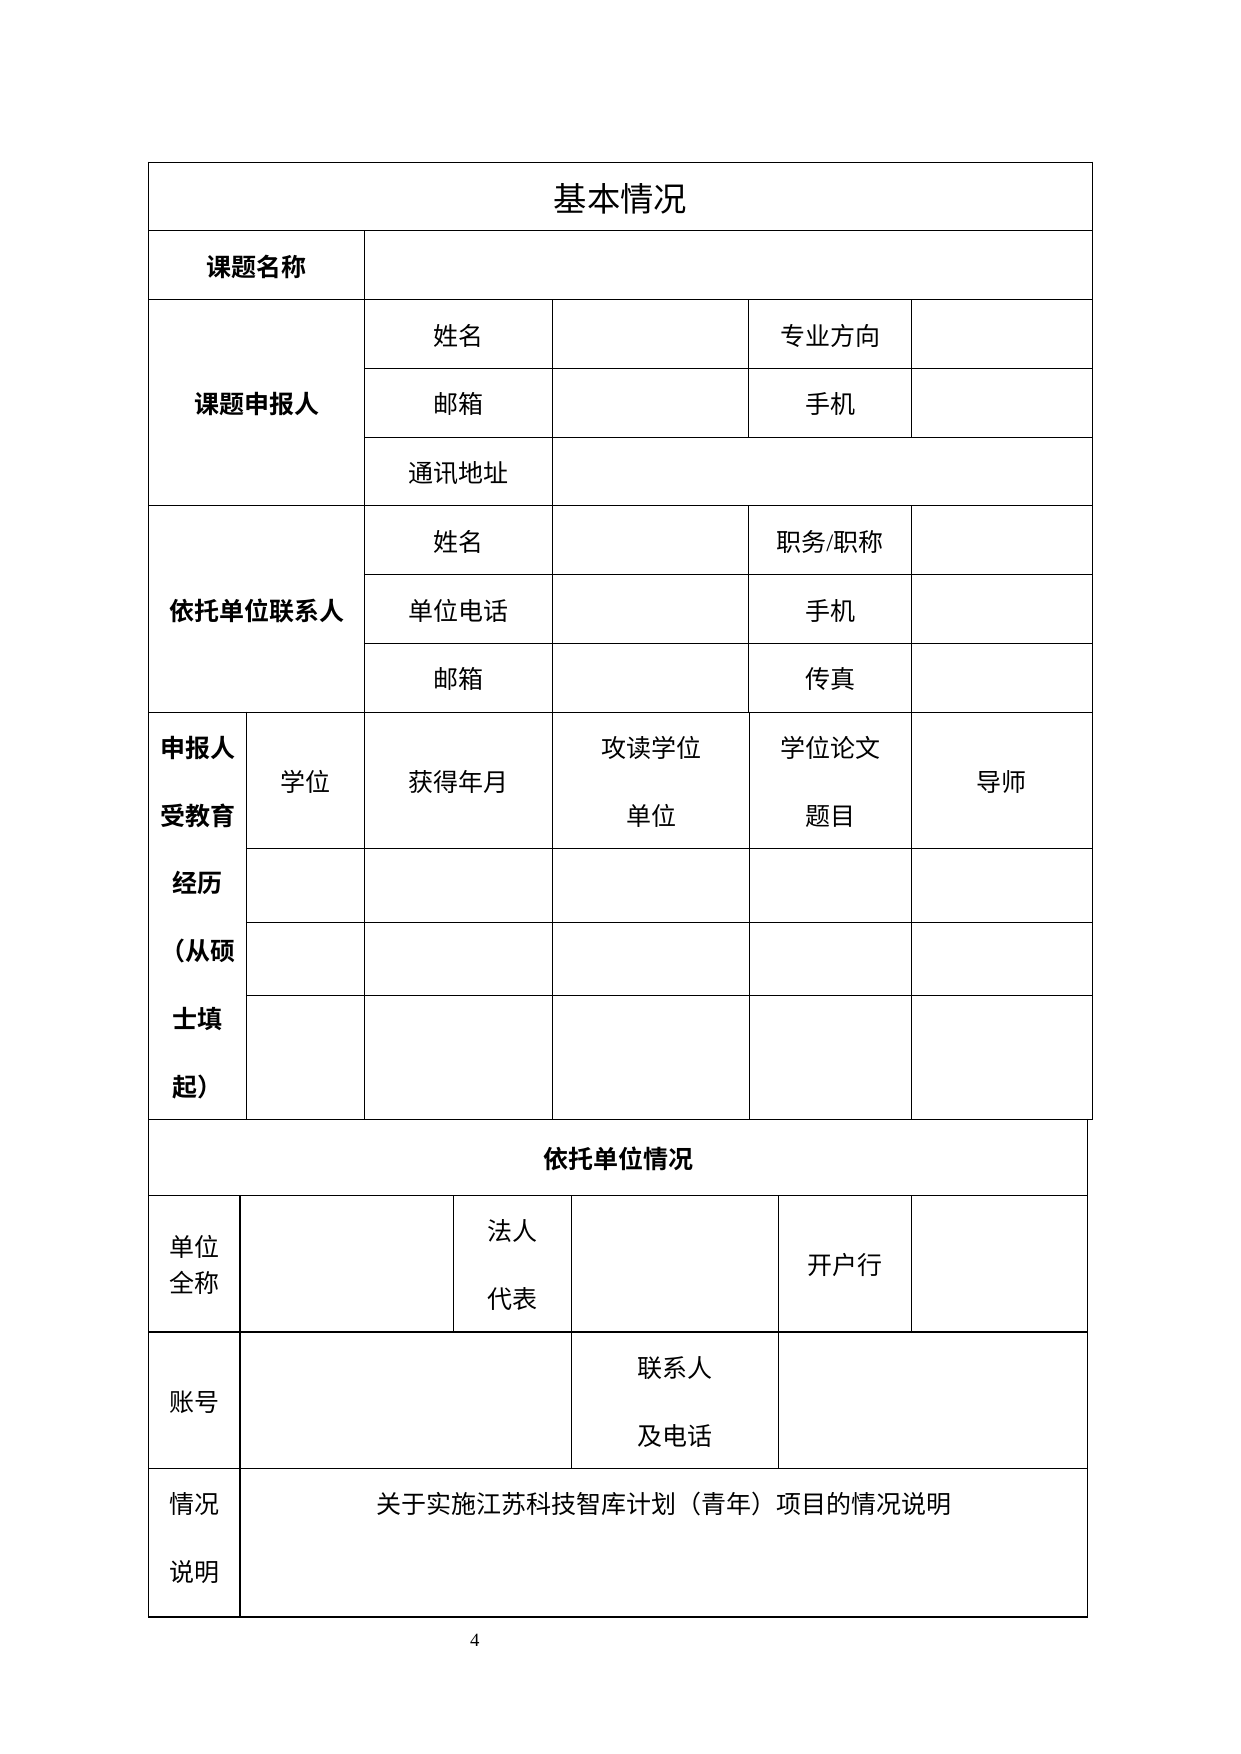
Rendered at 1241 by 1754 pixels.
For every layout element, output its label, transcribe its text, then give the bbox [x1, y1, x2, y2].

table_cell 姓名 [365, 506, 552, 574]
table_cell [553, 506, 748, 574]
table_cell 单位 全称 [149, 1196, 239, 1331]
table_cell [247, 996, 364, 1119]
table_cell [572, 1196, 778, 1331]
table_cell [912, 369, 1092, 437]
table_cell [241, 1196, 453, 1331]
table_cell [365, 923, 552, 995]
table_cell [912, 849, 1092, 922]
table_cell [365, 231, 1092, 299]
table_cell 攻读学位 单位 [553, 713, 749, 848]
table_cell [750, 849, 911, 922]
table_cell 学位论文 题目 [750, 713, 911, 848]
table_cell [912, 644, 1092, 712]
table_cell 依托单位联系人 [149, 506, 364, 712]
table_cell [241, 1469, 1087, 1616]
table_cell 手机 [749, 575, 911, 643]
table_cell 邮箱 [365, 369, 552, 437]
table_cell [365, 996, 552, 1119]
table_cell [553, 438, 1092, 505]
table_cell 手机 [749, 369, 911, 437]
table_cell 获得年月 [365, 713, 552, 848]
table_cell 开户行 [779, 1196, 911, 1331]
table_cell 传真 [749, 644, 911, 712]
table_cell 依托单位情况 [149, 1120, 1087, 1195]
table_cell 课题申报人 [149, 300, 364, 505]
table_cell [750, 923, 911, 995]
table_cell [365, 849, 552, 922]
table_cell 法人 代表 [454, 1196, 571, 1331]
table_cell 导师 [912, 713, 1092, 848]
table_cell 账号 [149, 1333, 239, 1468]
table_cell [912, 575, 1092, 643]
table_cell 职务/职称 [749, 506, 911, 574]
table_cell [912, 1196, 1087, 1331]
table_cell [553, 300, 748, 368]
table_cell [553, 996, 749, 1119]
table_cell [247, 849, 364, 922]
table_cell 申报人受教育经历（从硕士填起） [149, 713, 246, 1119]
table_cell [553, 369, 748, 437]
table_cell 联系人 及电话 [572, 1333, 778, 1468]
table_cell 学位 [247, 713, 364, 848]
table_cell [553, 923, 749, 995]
table_cell 专业方向 [749, 300, 911, 368]
table_cell 单位电话 [365, 575, 552, 643]
table_cell [912, 996, 1092, 1119]
table_header 基本情况 [149, 163, 1092, 230]
table_cell [241, 1333, 571, 1468]
table_cell [779, 1333, 1087, 1468]
table_cell [912, 923, 1092, 995]
table_cell 邮箱 [365, 644, 552, 712]
table_cell [247, 923, 364, 995]
table_cell 课题名称 [149, 231, 364, 299]
table_cell 姓名 [365, 300, 552, 368]
table_cell [553, 575, 748, 643]
table_cell 情况说明（须单独附页在项目申报书之前） [149, 1469, 239, 1616]
table_cell [553, 644, 748, 712]
table_cell [912, 506, 1092, 574]
table_cell [750, 996, 911, 1119]
table_cell [553, 849, 749, 922]
table_cell 通讯地址 [365, 438, 552, 505]
table_cell [912, 300, 1092, 368]
